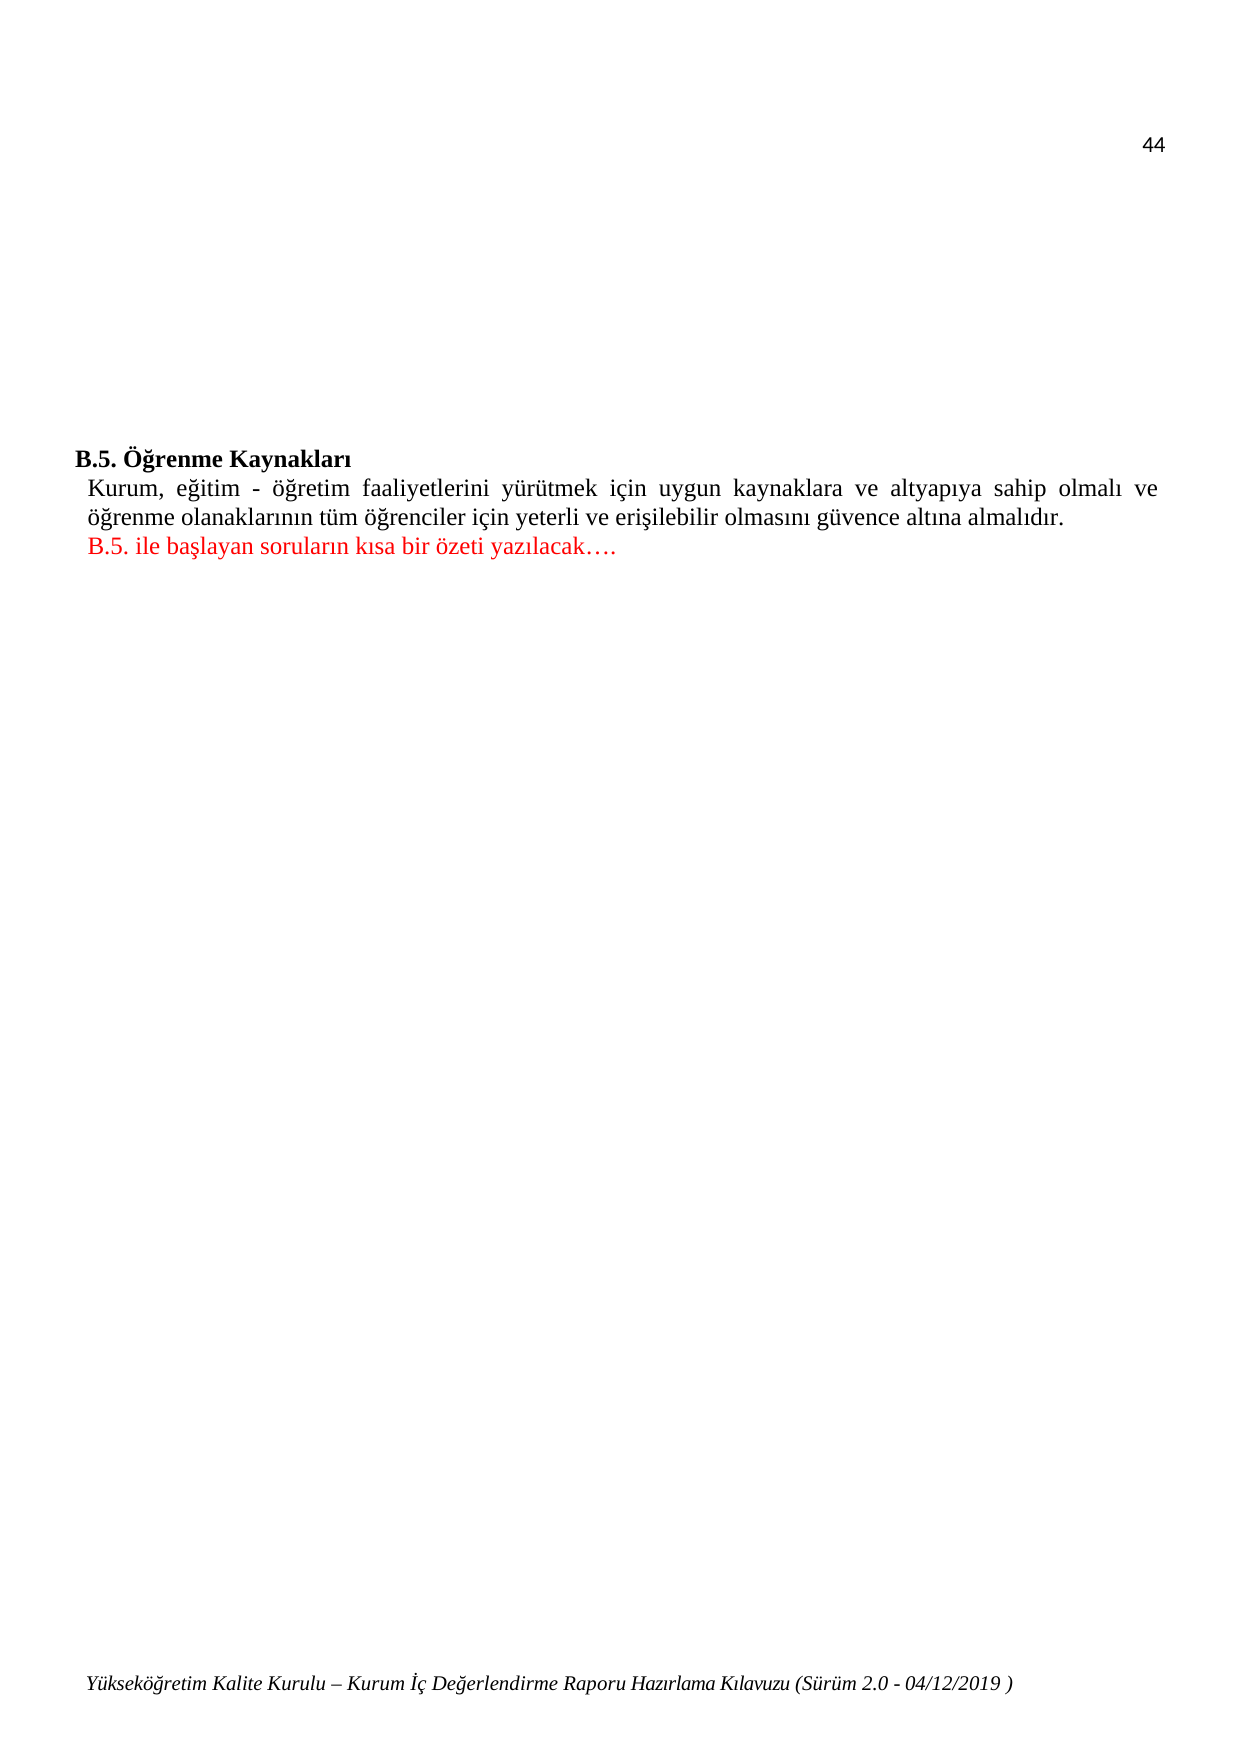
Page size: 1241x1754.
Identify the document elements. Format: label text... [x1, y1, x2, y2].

subtitle B.5. Öğrenme Kaynakları [75, 444, 1159, 473]
text Kurum, eğitim - öğretim faaliyetlerini yürütmek için uygun kaynaklara ve altyapıya sahip olmalı ve öğrenme olanaklarının tüm öğrenciler için yeterli ve erişilebilir olmasını güvence altına almalıdır. [87, 473, 1159, 531]
text B.5. ile başlayan soruların kısa bir özeti yazılacak…. [87, 531, 1159, 559]
